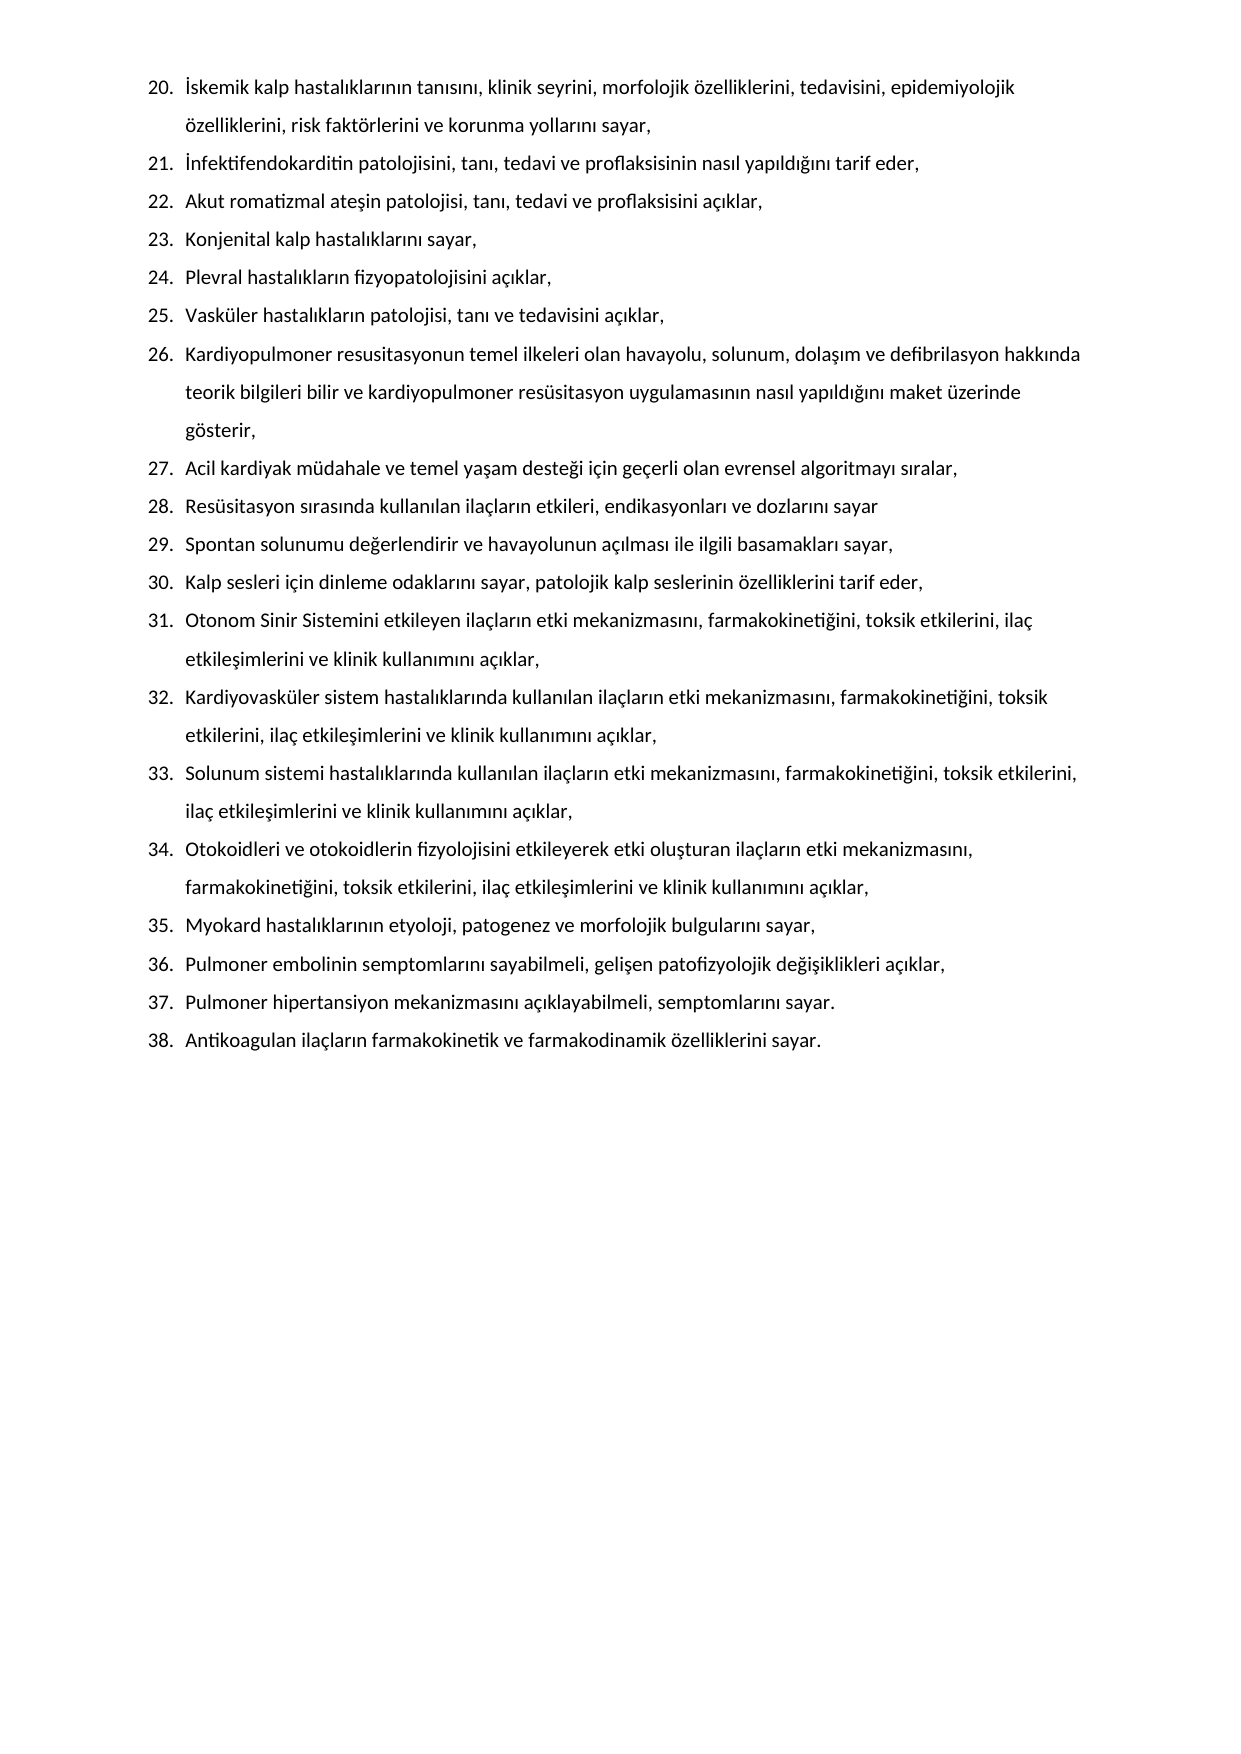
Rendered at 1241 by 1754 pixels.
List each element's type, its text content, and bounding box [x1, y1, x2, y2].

list Kardiyopulmoner resusitasyonun temel ilkeleri olan havayolu, solunum, dolaşım ve defibrilasyon hakkında teorik bilgileri bilir ve kardiyopulmoner resüsitasyon uygulamasının nasıl yapıldığını maket üzerinde gösterir, [148, 341, 1093, 442]
list Solunum sistemi hastalıklarında kullanılan ilaçların etki mekanizmasını, farmakokinetiğini, toksik etkilerini, ilaç etkileşimlerini ve klinik kullanımını açıklar, [148, 760, 1093, 824]
list Pulmoner hipertansiyon mekanizmasını açıklayabilmeli, semptomlarını sayar. [148, 989, 1093, 1014]
list Spontan solunumu değerlendirir ve havayolunun açılması ile ilgili basamakları sayar, [148, 531, 1093, 557]
list İskemik kalp hastalıklarının tanısını, klinik seyrini, morfolojik özelliklerini, tedavisini, epidemiyolojik özelliklerini, risk faktörlerini ve korunma yollarını sayar, [148, 74, 1093, 137]
list İnfektifendokarditin patolojisini, tanı, tedavi ve proflaksisinin nasıl yapıldığını tarif eder, [148, 150, 1093, 176]
list Otokoidleri ve otokoidlerin fizyolojisini etkileyerek etki oluşturan ilaçların etki mekanizmasını, farmakokinetiğini, toksik etkilerini, ilaç etkileşimlerini ve klinik kullanımını açıklar, [148, 836, 1093, 900]
list Acil kardiyak müdahale ve temel yaşam desteği için geçerli olan evrensel algoritmayı sıralar, [148, 455, 1093, 481]
list Kalp sesleri için dinleme odaklarını sayar, patolojik kalp seslerinin özelliklerini tarif eder, [148, 569, 1093, 595]
list Pulmoner embolinin semptomlarını sayabilmeli, gelişen patofizyolojik değişiklikleri açıklar, [148, 951, 1093, 976]
list Konjenital kalp hastalıklarını sayar, [148, 226, 1093, 252]
list Vasküler hastalıkların patolojisi, tanı ve tedavisini açıklar, [148, 303, 1093, 328]
list Plevral hastalıkların fizyopatolojisini açıklar, [148, 264, 1093, 290]
list Resüsitasyon sırasında kullanılan ilaçların etkileri, endikasyonları ve dozlarını sayar [148, 493, 1093, 519]
list Akut romatizmal ateşin patolojisi, tanı, tedavi ve proflaksisini açıklar, [148, 188, 1093, 214]
list Myokard hastalıklarının etyoloji, patogenez ve morfolojik bulgularını sayar, [148, 913, 1093, 938]
list Kardiyovasküler sistem hastalıklarında kullanılan ilaçların etki mekanizmasını, farmakokinetiğini, toksik etkilerini, ilaç etkileşimlerini ve klinik kullanımını açıklar, [148, 684, 1093, 747]
list Otonom Sinir Sistemini etkileyen ilaçların etki mekanizmasını, farmakokinetiğini, toksik etkilerini, ilaç etkileşimlerini ve klinik kullanımını açıklar, [148, 608, 1093, 671]
list Antikoagulan ilaçların farmakokinetik ve farmakodinamik özelliklerini sayar. [148, 1027, 1093, 1052]
